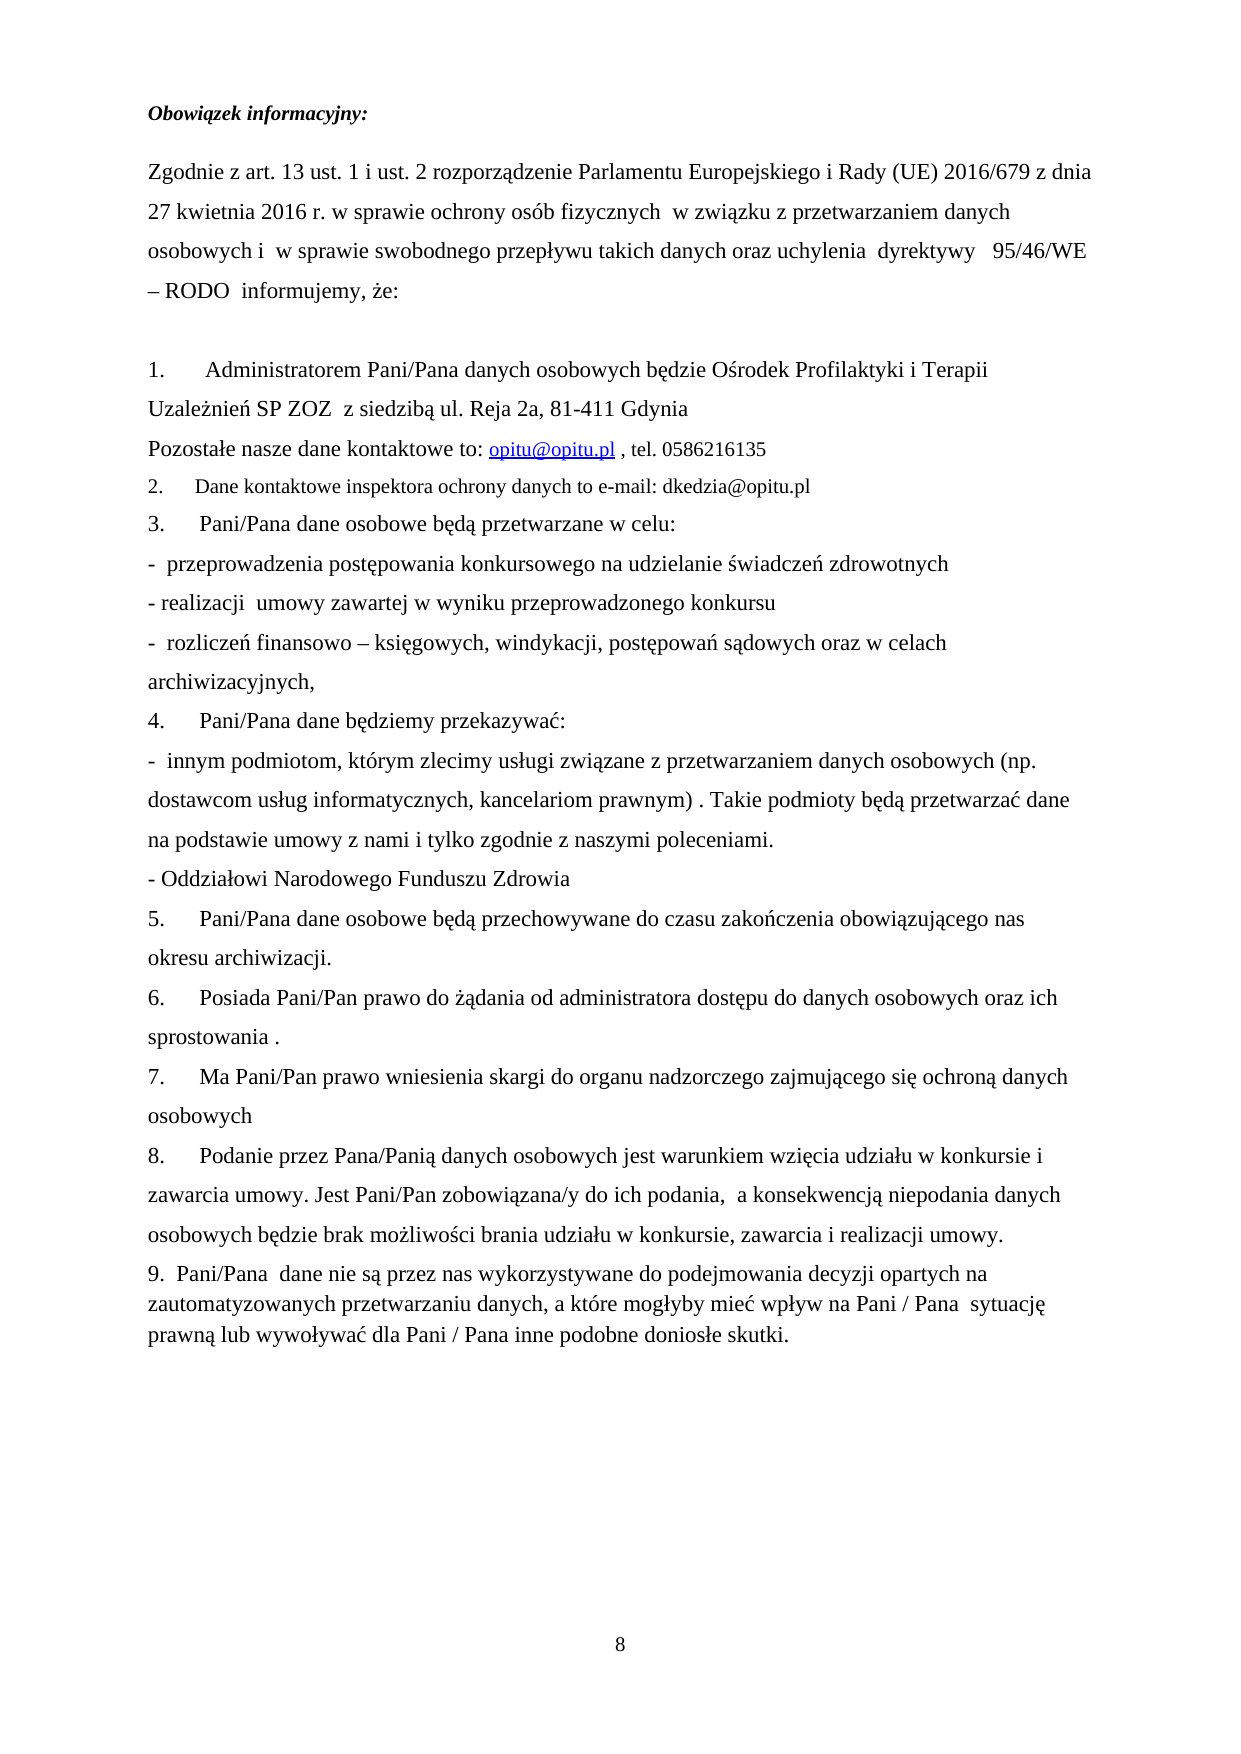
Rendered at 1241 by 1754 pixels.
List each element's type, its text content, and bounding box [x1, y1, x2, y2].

text 5. Pani/Pana dane osobowe będą przechowywane do czasu zakończenia obowiązującego nas okresu archiwizacji. [148, 905, 1092, 971]
text Zgodnie z art. 13 ust. 1 i ust. 2 rozporządzenie Parlamentu Europejskiego i Rady (UE) 2016/679 z dnia 27 kwietnia 2016 r. w sprawie ochrony osób fizycznych w związku z przetwarzaniem danych osobowych i w sprawie swobodnego przepływu takich danych oraz uchylenia dyrektywy 95/46/WE – RODO informujemy, że: [148, 158, 1092, 303]
text 3. Pani/Pana dane osobowe będą przetwarzane w celu: [148, 510, 1092, 536]
text 1. Administratorem Pani/Pana danych osobowych będzie Ośrodek Profilaktyki i Terapii Uzależnień SP ZOZ z siedzibą ul. Reja 2a, 81-411 Gdynia [148, 356, 1092, 421]
text 9. Pani/Pana dane nie są przez nas wykorzystywane do podejmowania decyzji opartych na zautomatyzowanych przetwarzaniu danych, a które mogłyby mieć wpływ na Pani / Pana sytuację prawną lub wywoływać dla Pani / Pana inne podobne doniosłe skutki. [148, 1260, 1092, 1347]
text 8. Podanie przez Pana/Panią danych osobowych jest warunkiem wzięcia udziału w konkursie i zawarcia umowy. Jest Pani/Pan zobowiązana/y do ich podania, a konsekwencją niepodania danych osobowych będzie brak możliwości brania udziału w konkursie, zawarcia i realizacji umowy. [148, 1142, 1092, 1247]
text - innym podmiotom, którym zlecimy usługi związane z przetwarzaniem danych osobowych (np. dostawcom usług informatycznych, kancelariom prawnym) . Takie podmioty będą przetwarzać dane na podstawie umowy z nami i tylko zgodnie z naszymi poleceniami. [148, 747, 1092, 852]
text 4. Pani/Pana dane będziemy przekazywać: [148, 707, 1092, 734]
text - przeprowadzenia postępowania konkursowego na udzielanie świadczeń zdrowotnych [148, 549, 1092, 576]
text Obowiązek informacyjny: [148, 100, 1092, 124]
text - rozliczeń finansowo – księgowych, windykacji, postępowań sądowych oraz w celach archiwizacyjnych, [148, 628, 1092, 694]
text 2. Dane kontaktowe inspektora ochrony danych to e-mail: dkedzia@opitu.pl [148, 474, 1092, 498]
text 7. Ma Pani/Pan prawo wniesienia skargi do organu nadzorczego zajmującego się ochroną danych osobowych [148, 1063, 1092, 1129]
text - realizacji umowy zawartej w wyniku przeprowadzonego konkursu [148, 589, 1092, 615]
text - Oddziałowi Narodowego Funduszu Zdrowia [148, 865, 1092, 892]
text Pozostałe nasze dane kontaktowe to: opitu@opitu.pl , tel. 0586216135 [148, 434, 1092, 461]
text 6. Posiada Pani/Pan prawo do żądania od administratora dostępu do danych osobowych oraz ich sprostowania . [148, 984, 1092, 1050]
